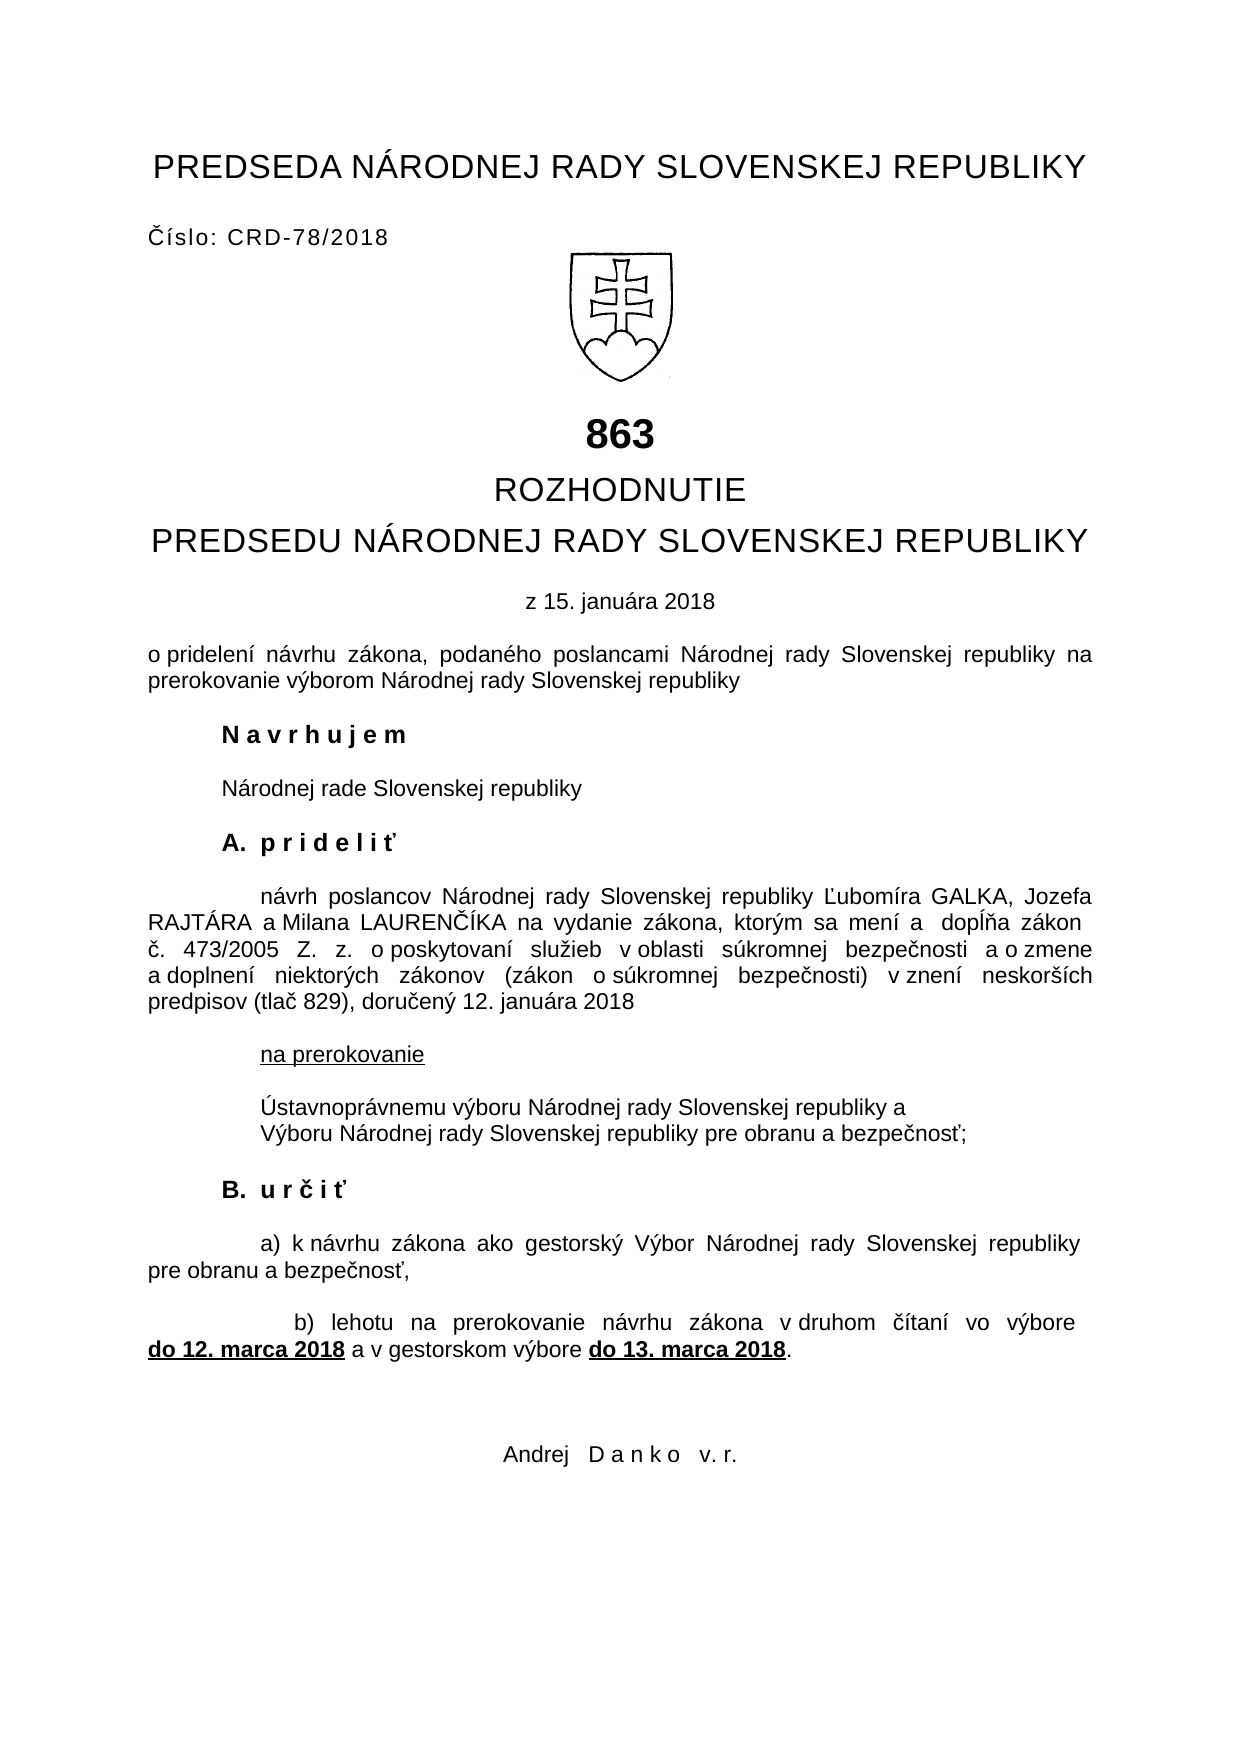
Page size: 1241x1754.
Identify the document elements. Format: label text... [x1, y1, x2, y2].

text Výboru Národnej rady Slovenskej republiky pre obranu a bezpečnosť; [148, 1120, 1093, 1146]
text 863 [148, 409, 1093, 457]
subtitle ROZHODNUTIE [148, 470, 1093, 508]
text N a v r h u j e m [148, 720, 1093, 749]
text z 15. januára 2018 [148, 588, 1093, 614]
text návrh poslancov Národnej rady Slovenskej republiky Ľubomíra GALKA, Jozefa RAJTÁRA a Milana LAURENČÍKA na vydanie zákona, ktorým sa mení a dopĺňa zákon č. 473/2005 Z. z. o poskytovaní služieb v oblasti súkromnej bezpečnosti a o zmene a doplnení niektorých zákonov (zákon o súkromnej bezpečnosti) v znení neskorších predpisov (tlač 829), doručený 12. januára 2018 [148, 883, 1093, 1014]
text a) k návrhu zákona ako gestorský Výbor Národnej rady Slovenskej republiky pre obranu a bezpečnosť, [148, 1230, 1093, 1283]
text o pridelení návrhu zákona, podaného poslancami Národnej rady Slovenskej republiky na prerokovanie výborom Národnej rady Slovenskej republiky [148, 641, 1093, 693]
text B. u r č i ť [148, 1175, 1093, 1204]
text Číslo: CRD-78/2018 [148, 223, 1093, 250]
text Ústavnoprávnemu výboru Národnej rady Slovenskej republiky a [148, 1094, 1093, 1120]
subtitle PREDSEDU NÁRODNEJ RADY SLOVENSKEJ REPUBLIKY [148, 521, 1093, 559]
subtitle PREDSEDA NÁRODNEJ RADY SLOVENSKEJ REPUBLIKY [148, 148, 1093, 186]
text b) lehotu na prerokovanie návrhu zákona v druhom čítaní vo výbore do 12. marca 2018 a v gestorskom výbore do 13. marca 2018. [148, 1309, 1093, 1362]
picture [564, 249, 676, 385]
text A. p r i d e l i ť [148, 828, 1093, 856]
text Andrej D a n k o v. r. [148, 1441, 1093, 1467]
text Národnej rade Slovenskej republiky [148, 775, 1093, 801]
text na prerokovanie [148, 1041, 1093, 1067]
